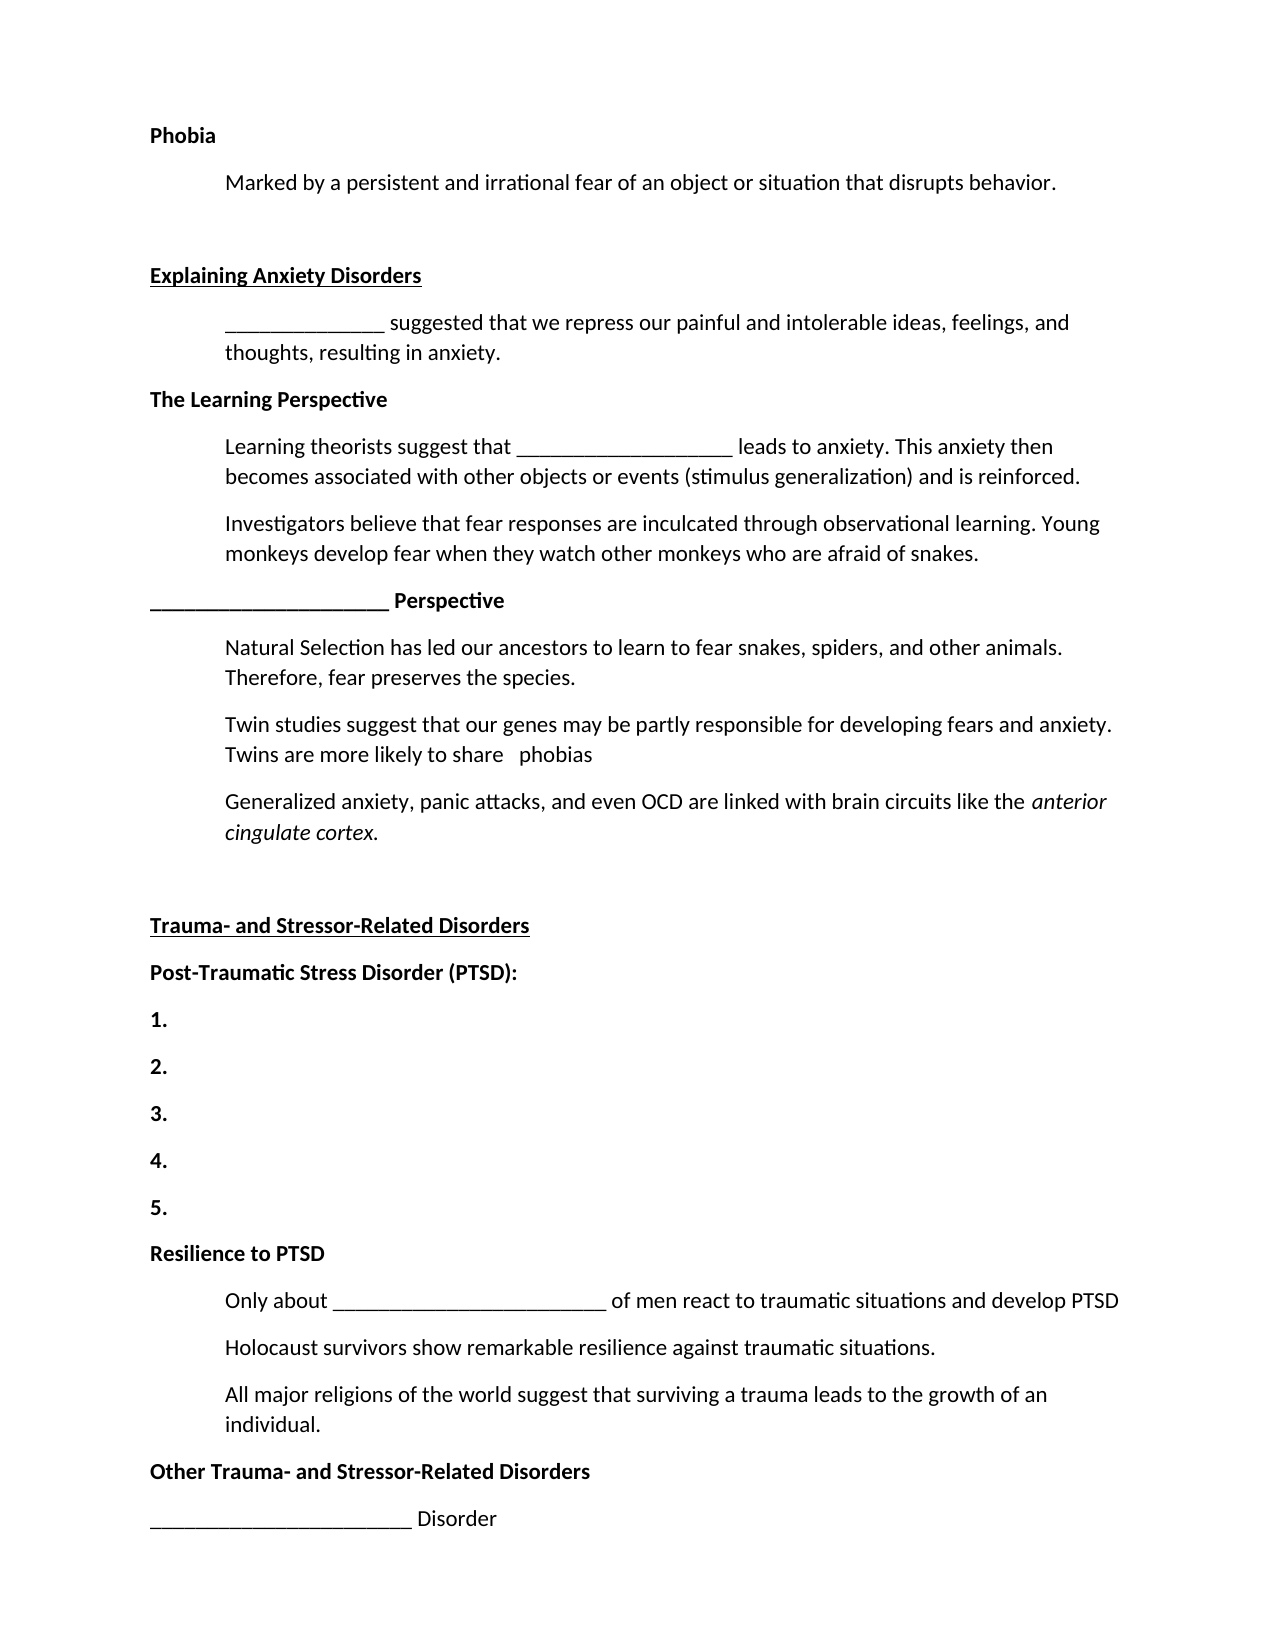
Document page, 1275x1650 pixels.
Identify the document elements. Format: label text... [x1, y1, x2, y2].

text Other Trauma- and Stressor-Related Disorders [150, 1457, 1125, 1485]
text Post-Traumatic Stress Disorder (PTSD): [150, 958, 1125, 986]
text 5. [150, 1193, 1125, 1221]
text 3. [150, 1099, 1125, 1127]
text Generalized anxiety, panic attacks, and even OCD are linked with brain circuits like the anterior cingulate cortex. [225, 787, 1125, 846]
text 4. [150, 1146, 1125, 1174]
text _______________________ Disorder [150, 1504, 1125, 1532]
text Trauma- and Stressor-Related Disorders [150, 911, 1125, 939]
text Learning theorists suggest that ___________________ leads to anxiety. This anxiety then becomes associated with other objects or events (stimulus generalization) and is reinforced. [225, 432, 1125, 490]
text Explaining Anxiety Disorders [150, 261, 1125, 289]
text 1. [150, 1005, 1125, 1033]
text Resilience to PTSD [150, 1239, 1125, 1267]
text Twin studies suggest that our genes may be partly responsible for developing fears and anxiety. Twins are more likely to share phobias [225, 710, 1125, 768]
text _____________________ Perspective [150, 586, 1125, 614]
text Phobia [150, 121, 1125, 149]
text Marked by a persistent and irrational fear of an object or situation that disrupts behavior. [150, 168, 1125, 196]
text Only about ________________________ of men react to traumatic situations and develop PTSD [150, 1286, 1125, 1314]
text All major religions of the world suggest that surviving a trauma leads to the growth of an individual. [225, 1380, 1125, 1438]
text The Learning Perspective [150, 385, 1125, 413]
text ______________ suggested that we repress our painful and intolerable ideas, feelings, and thoughts, resulting in anxiety. [225, 308, 1125, 366]
text 2. [150, 1052, 1125, 1080]
text Investigators believe that fear responses are inculcated through observational learning. Young monkeys develop fear when they watch other monkeys who are afraid of snakes. [225, 509, 1125, 567]
text Natural Selection has led our ancestors to learn to fear snakes, spiders, and other animals. Therefore, fear preserves the species. [225, 633, 1125, 691]
text Holocaust survivors show remarkable resilience against traumatic situations. [150, 1333, 1125, 1361]
